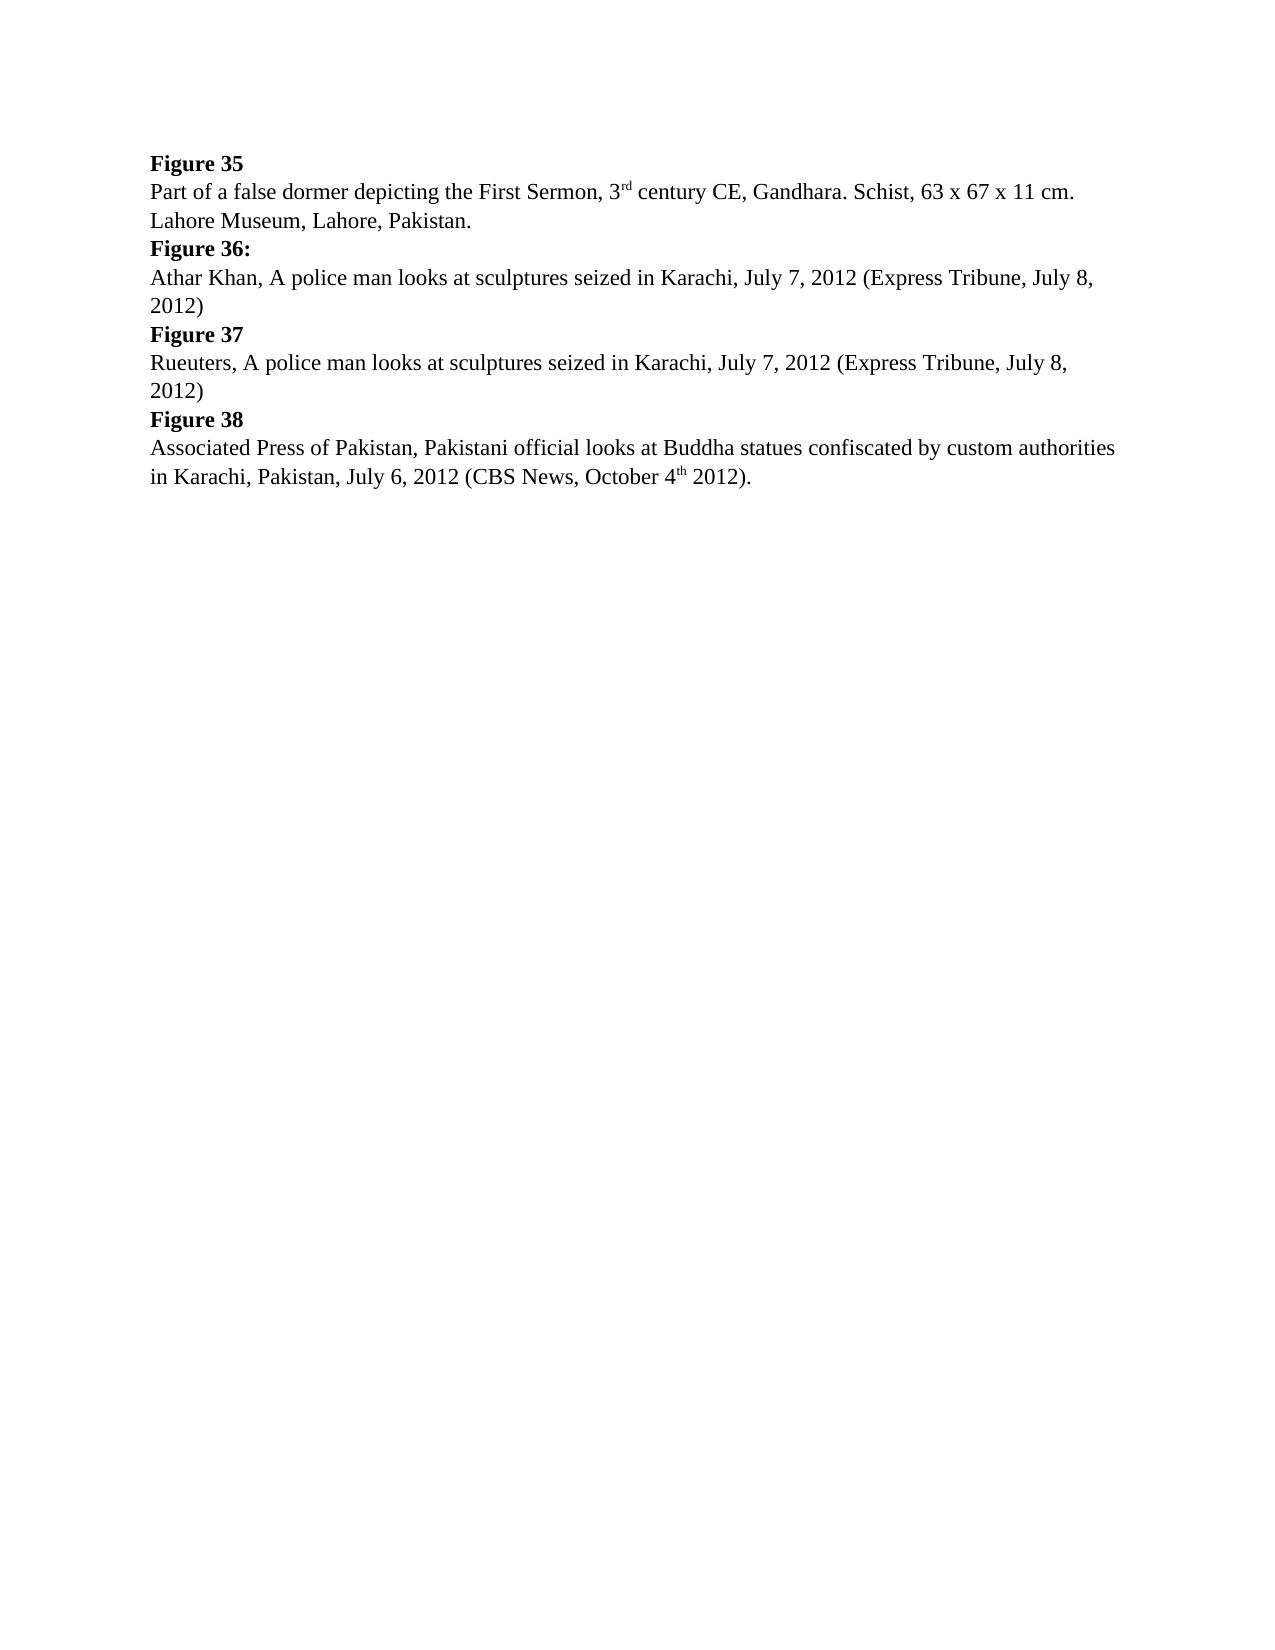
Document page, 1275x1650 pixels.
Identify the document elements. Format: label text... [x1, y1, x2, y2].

text Athar Khan, A police man looks at sculptures seized in Karachi, July 7, 2012 (Express Tribune, July 8, 2012) [150, 264, 1125, 318]
text Figure 35 [150, 150, 1125, 176]
text Figure 37 [150, 321, 1125, 347]
text Figure 36: [150, 235, 1125, 262]
text Associated Press of Pakistan, Pakistani official looks at Buddha statues confiscated by custom authorities in Karachi, Pakistan, July 6, 2012 (CBS News, October 4th 2012). [150, 434, 1125, 489]
text Rueuters, A police man looks at sculptures seized in Karachi, July 7, 2012 (Express Tribune, July 8, 2012) [150, 349, 1125, 404]
text Figure 38 [150, 406, 1125, 432]
text Part of a false dormer depicting the First Sermon, 3rd century CE, Gandhara. Schist, 63 x 67 x 11 cm. Lahore Museum, Lahore, Pakistan. [150, 178, 1125, 233]
